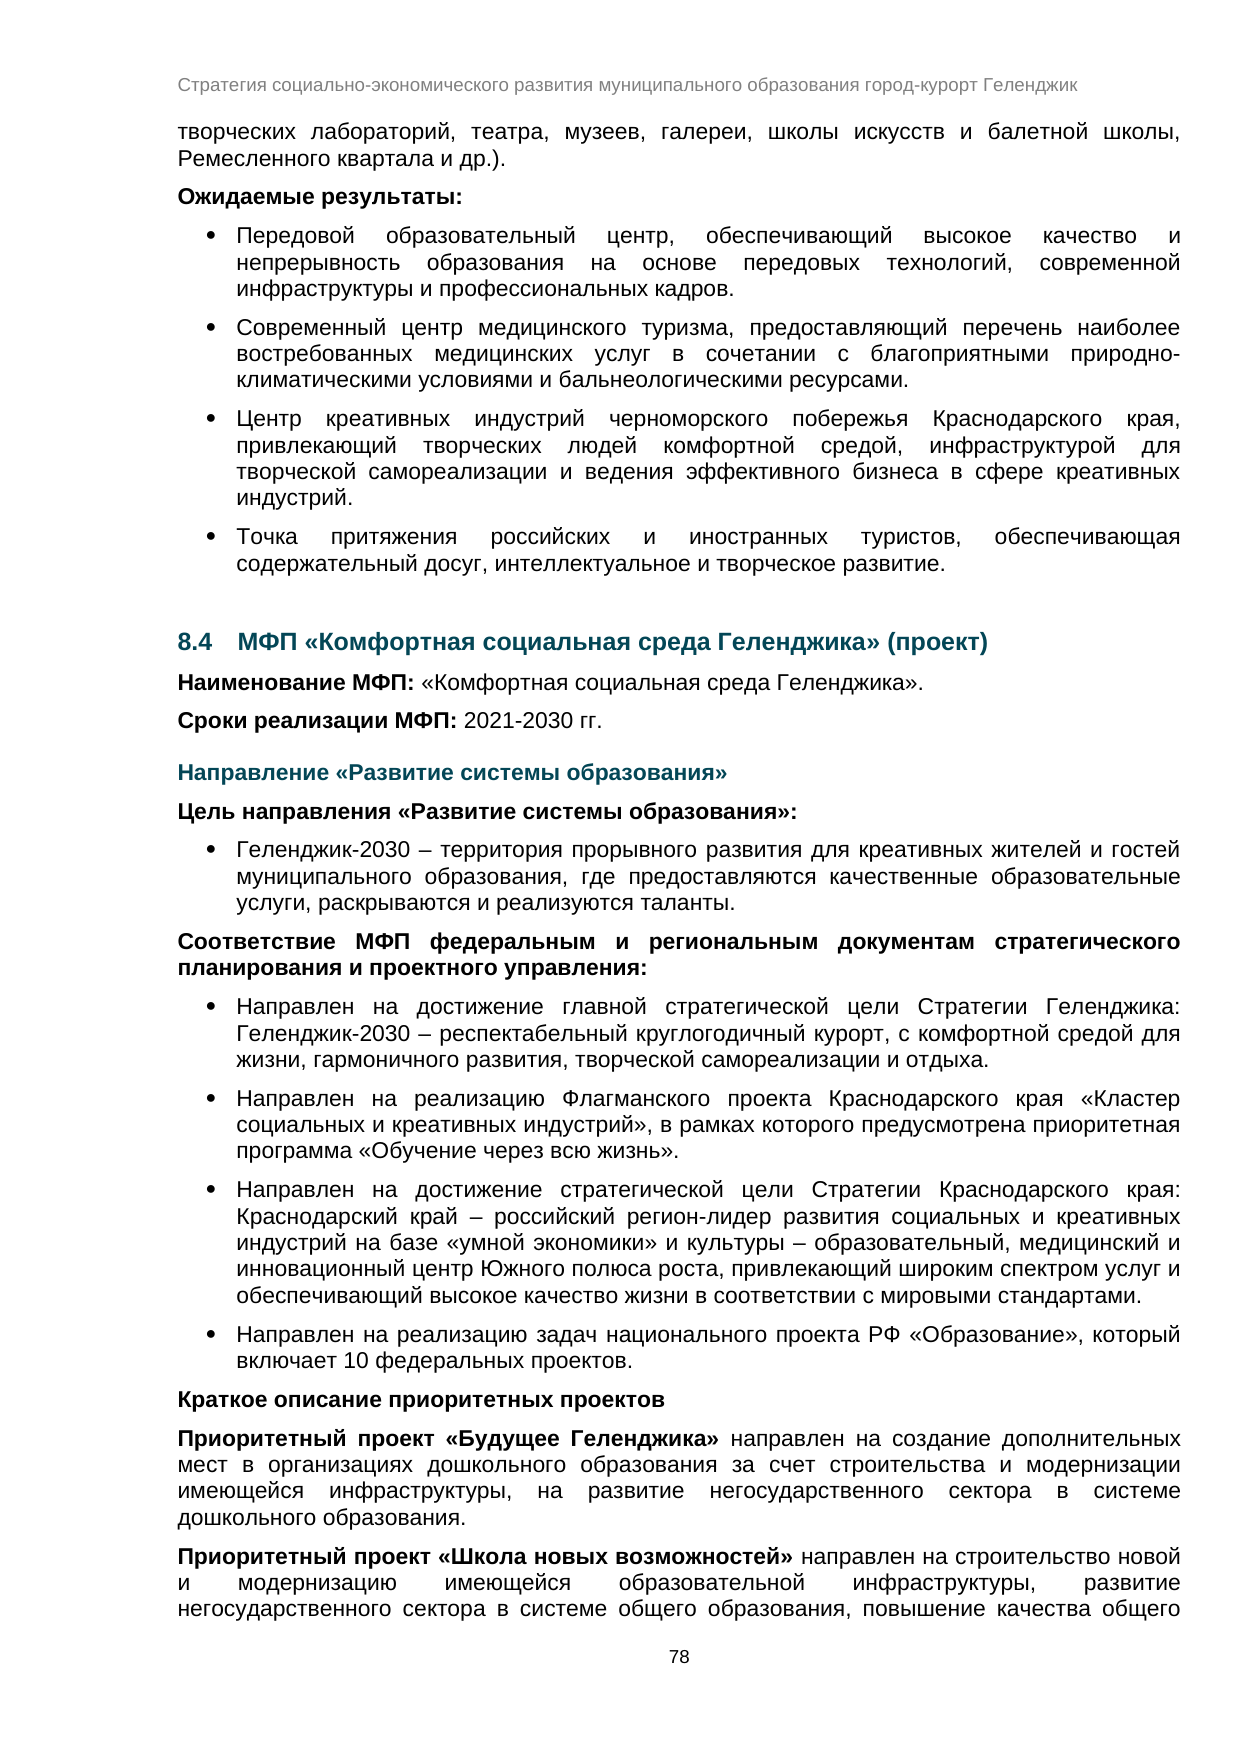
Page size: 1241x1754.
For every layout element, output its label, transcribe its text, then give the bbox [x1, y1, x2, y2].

text Приоритетный проект «Будущее Геленджика» направлен на создание дополнительных мест в организациях дошкольного образования за счет строительства и модернизации имеющейся инфраструктуры, на развитие негосударственного сектора в системе дошкольного образования. [177, 1425, 1181, 1530]
list Направлен на достижение стратегической цели Стратегии Краснодарского края: Краснодарский край – российский регион-лидер развития социальных и креативных индустрий на базе «умной экономики» и культуры – образовательный, медицинский и инновационный центр Южного полюса роста, привлекающий широким спектром услуг и обеспечивающий высокое качество жизни в соответствии с мировыми стандартами. [207, 1176, 1181, 1308]
list Точка притяжения российских и иностранных туристов, обеспечивающая содержательный досуг, интеллектуальное и творческое развитие. [207, 523, 1181, 576]
text Цель направления «Развитие системы образования»: [177, 798, 1181, 824]
list Направлен на достижение главной стратегической цели Стратегии Геленджика: Геленджик-2030 – респектабельный круглогодичный курорт, с комфортной средой для жизни, гармоничного развития, творческой самореализации и отдыха. [207, 993, 1181, 1072]
list Направлен на реализацию Флагманского проекта Краснодарского края «Кластер социальных и креативных индустрий», в рамках которого предусмотрена приоритетная программа «Обучение через всю жизнь». [207, 1085, 1181, 1164]
subtitle МФП «Комфортная социальная среда Геленджика» (проект) [177, 627, 1181, 656]
list Передовой образовательный центр, обеспечивающий высокое качество и непрерывность образования на основе передовых технологий, современной инфраструктуры и профессиональных кадров. [207, 222, 1181, 301]
text Ожидаемые результаты: [177, 183, 1181, 210]
text Направление «Развитие системы образования» [177, 759, 1181, 785]
list Центр креативных индустрий черноморского побережья Краснодарского края, привлекающий творческих людей комфортной средой, инфраструктурой для творческой самореализации и ведения эффективного бизнеса в сфере креативных индустрий. [207, 405, 1181, 511]
text Краткое описание приоритетных проектов [177, 1386, 1181, 1412]
list Направлен на реализацию задач национального проекта РФ «Образование», который включает 10 федеральных проектов. [207, 1321, 1181, 1373]
text Соответствие МФП федеральным и региональным документам стратегического планирования и проектного управления: [177, 928, 1181, 981]
list Современный центр медицинского туризма, предоставляющий перечень наиболее востребованных медицинских услуг в сочетании с благоприятными природно-климатическими условиями и бальнеологическими ресурсами. [207, 314, 1181, 393]
text Наименование МФП: «Комфортная социальная среда Геленджика». [177, 668, 1181, 695]
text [177, 1543, 1181, 1622]
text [177, 118, 1181, 171]
text Сроки реализации МФП: 2021-2030 гг. [177, 707, 1181, 734]
list Геленджик-2030 – территория прорывного развития для креативных жителей и гостей муниципального образования, где предоставляются качественные образовательные услуги, раскрываются и реализуются таланты. [207, 836, 1181, 916]
